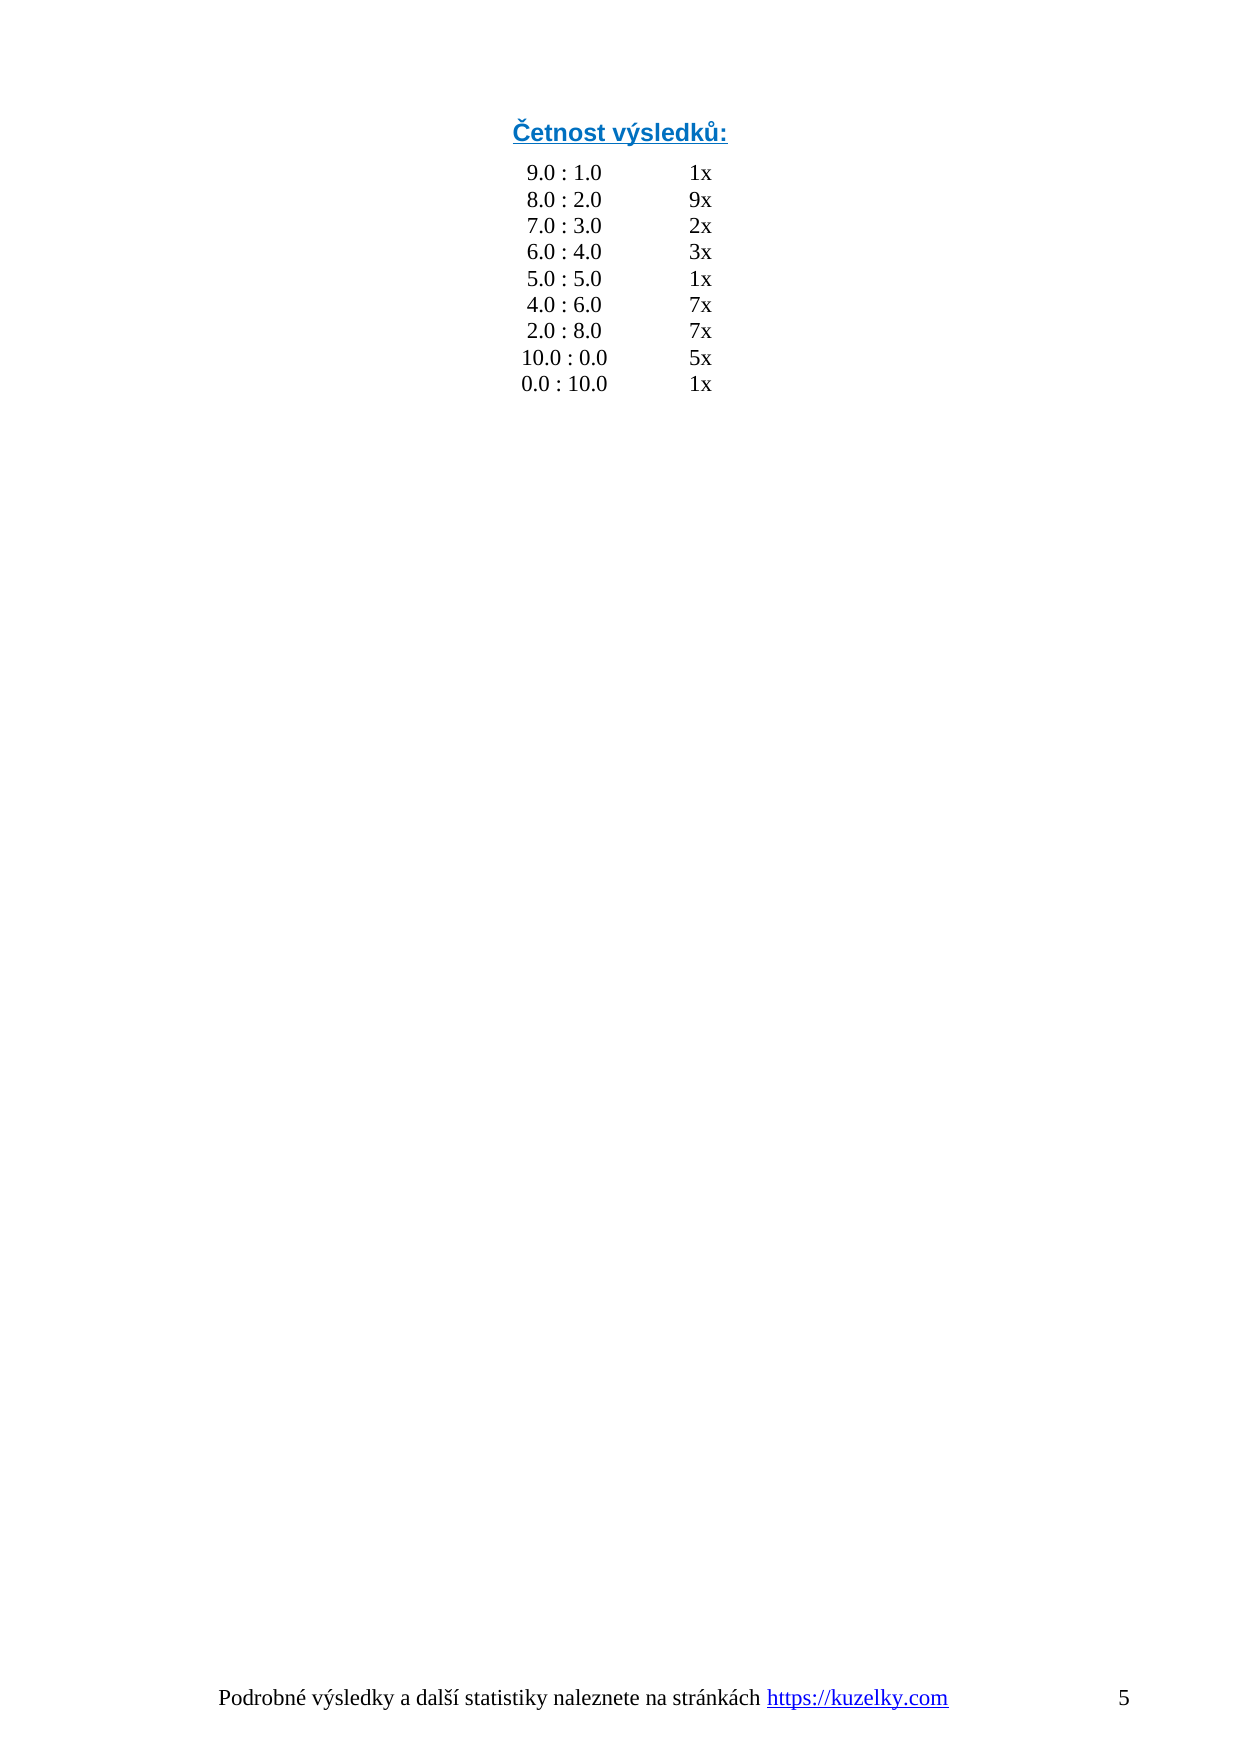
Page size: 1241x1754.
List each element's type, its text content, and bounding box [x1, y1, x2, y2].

text Četnost výsledků: [94, 118, 1145, 147]
text 6.0 : 4.0 3x [106, 238, 1134, 265]
text 5.0 : 5.0 1x [106, 265, 1134, 291]
text 2.0 : 8.0 7x [106, 317, 1134, 344]
text 7.0 : 3.0 2x [106, 212, 1134, 238]
text 9.0 : 1.0 1x [106, 159, 1134, 186]
text 8.0 : 2.0 9x [106, 186, 1134, 212]
text 10.0 : 0.0 5x [106, 344, 1134, 370]
text 0.0 : 10.0 1x [106, 370, 1134, 397]
text 4.0 : 6.0 7x [106, 291, 1134, 317]
